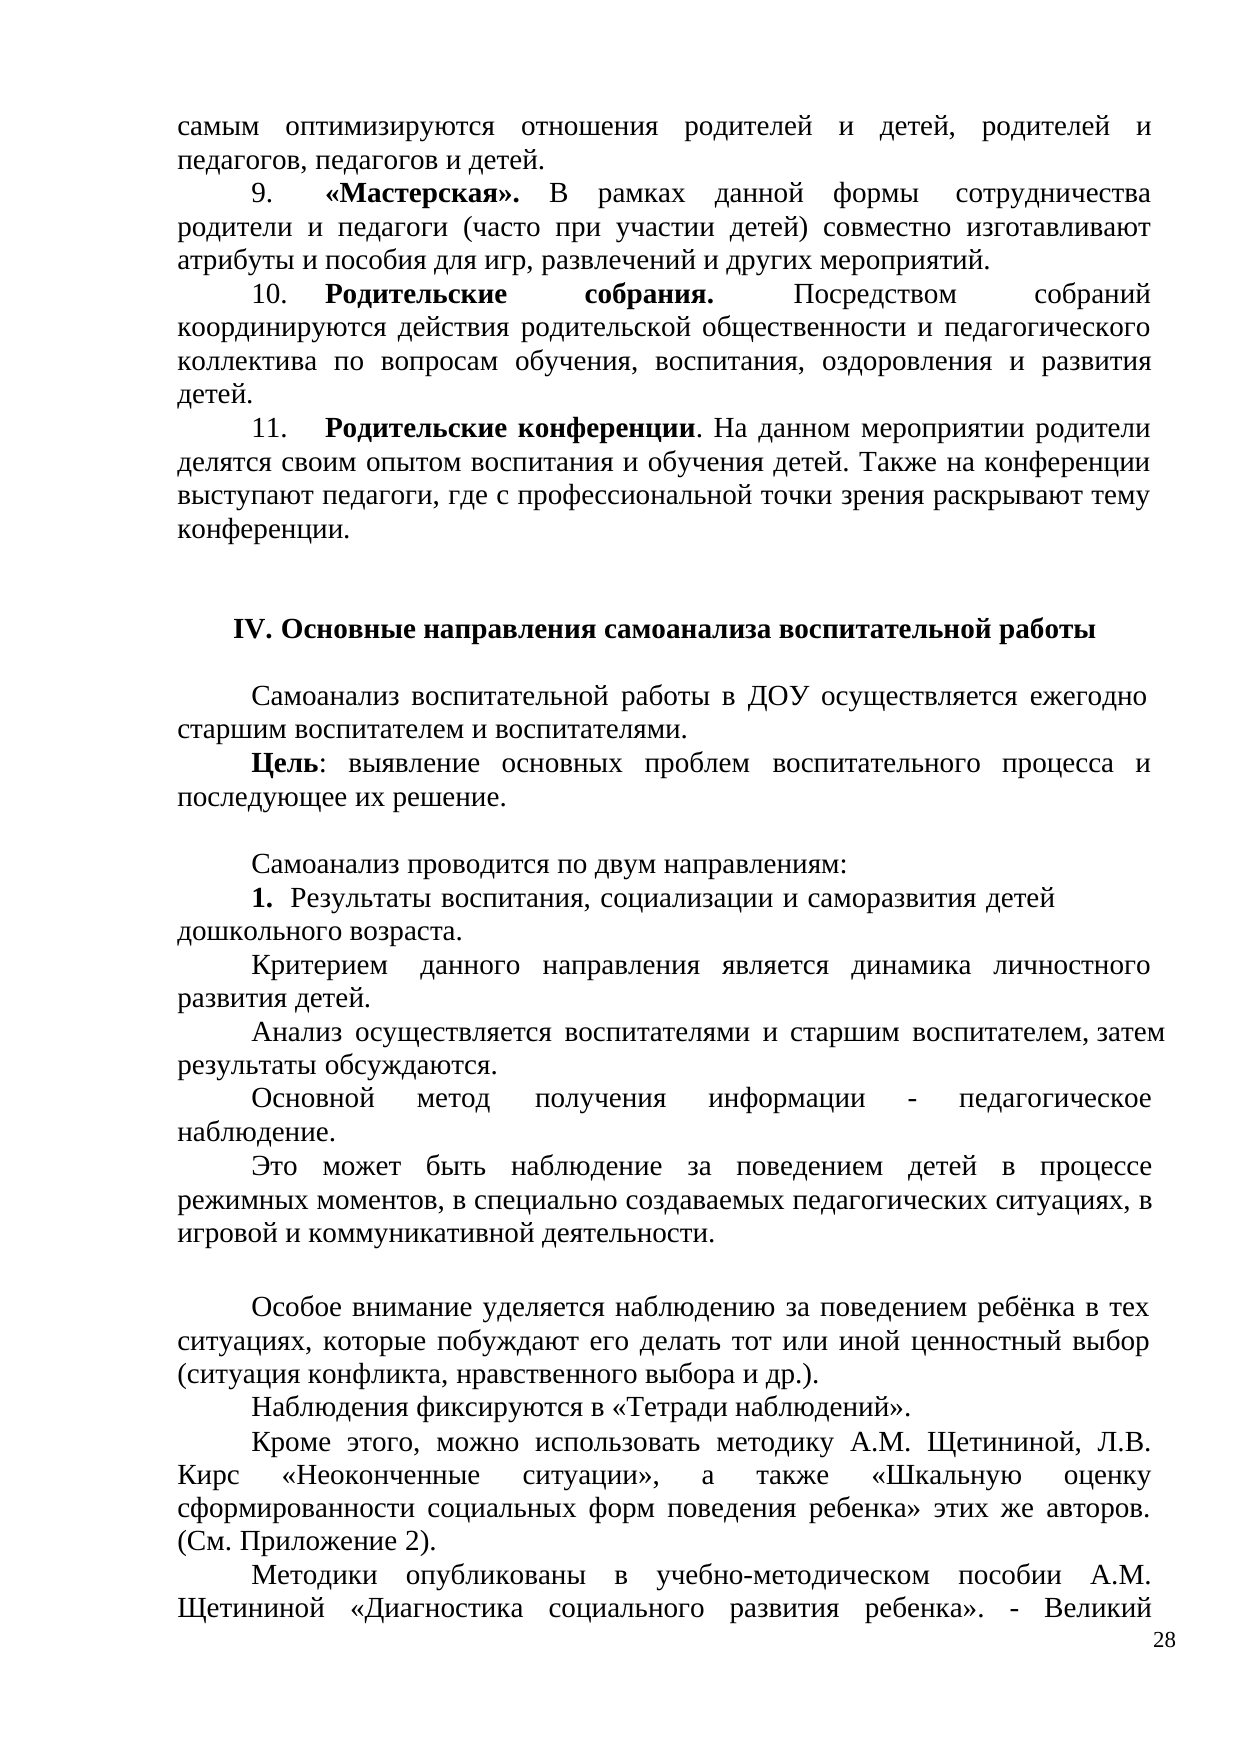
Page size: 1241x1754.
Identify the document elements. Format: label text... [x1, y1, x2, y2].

text Кроме этого, можно использовать методику А.М. Щетининой, Л.В. Кирс «Неоконченные ситуации», а также «Шкальную оценку сформированности социальных форм поведения ребенка» этих же авторов. (См. Приложение 2). [177, 1425, 1151, 1556]
subtitle наблюдение. [177, 1114, 1176, 1148]
list Родительские собрания. Посредством собраний координируются действия родительской общественности и педагогического коллектива по вопросам обучения, воспитания, оздоровления и развития детей. [177, 276, 1151, 410]
subtitle Основные направления самоанализа воспитательной работы [233, 611, 1176, 644]
text Самоанализ проводится по двум направлениям: [251, 846, 1176, 879]
text Наблюдения фиксируются в «Тетради наблюдений». [251, 1390, 1176, 1423]
text Основной метод получения информации - педагогическое [251, 1081, 1176, 1114]
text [177, 1557, 1152, 1624]
subtitle Результаты воспитания, социализации и саморазвития детей дошкольного возраста. [177, 880, 1151, 947]
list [177, 108, 1152, 175]
list Родительские конференции. На данном мероприятии родители делятся своим опытом воспитания и обучения детей. Также на конференции выступают педагоги, где с профессиональной точки зрения раскрывают тему конференции. [177, 410, 1151, 544]
text Особое внимание уделяется наблюдению за поведением ребёнка в тех ситуациях, которые побуждают его делать тот или иной ценностный выбор (ситуация конфликта, нравственного выбора и др.). [177, 1289, 1151, 1390]
text Это может быть наблюдение за поведением детей в процессе режимных моментов, в специально создаваемых педагогических ситуациях, в игровой и коммуникативной деятельности. [177, 1148, 1152, 1249]
text Цель: выявление основных проблем воспитательного процесса и последующее их решение. [177, 745, 1151, 812]
text Критерием данного направления является динамика личностного развития детей. [177, 947, 1151, 1014]
subtitle Анализ осуществляется воспитателями и старшим воспитателем, затем результаты обсуждаются. [177, 1014, 1176, 1081]
list «Мастерская». В рамках данной формы сотрудничества родители и педагоги (часто при участии детей) совместно изготавливают атрибуты и пособия для игр, развлечений и других мероприятий. [177, 175, 1151, 276]
text Самоанализ воспитательной работы в ДОУ осуществляется ежегодно старшим воспитателем и воспитателями. [177, 678, 1176, 745]
